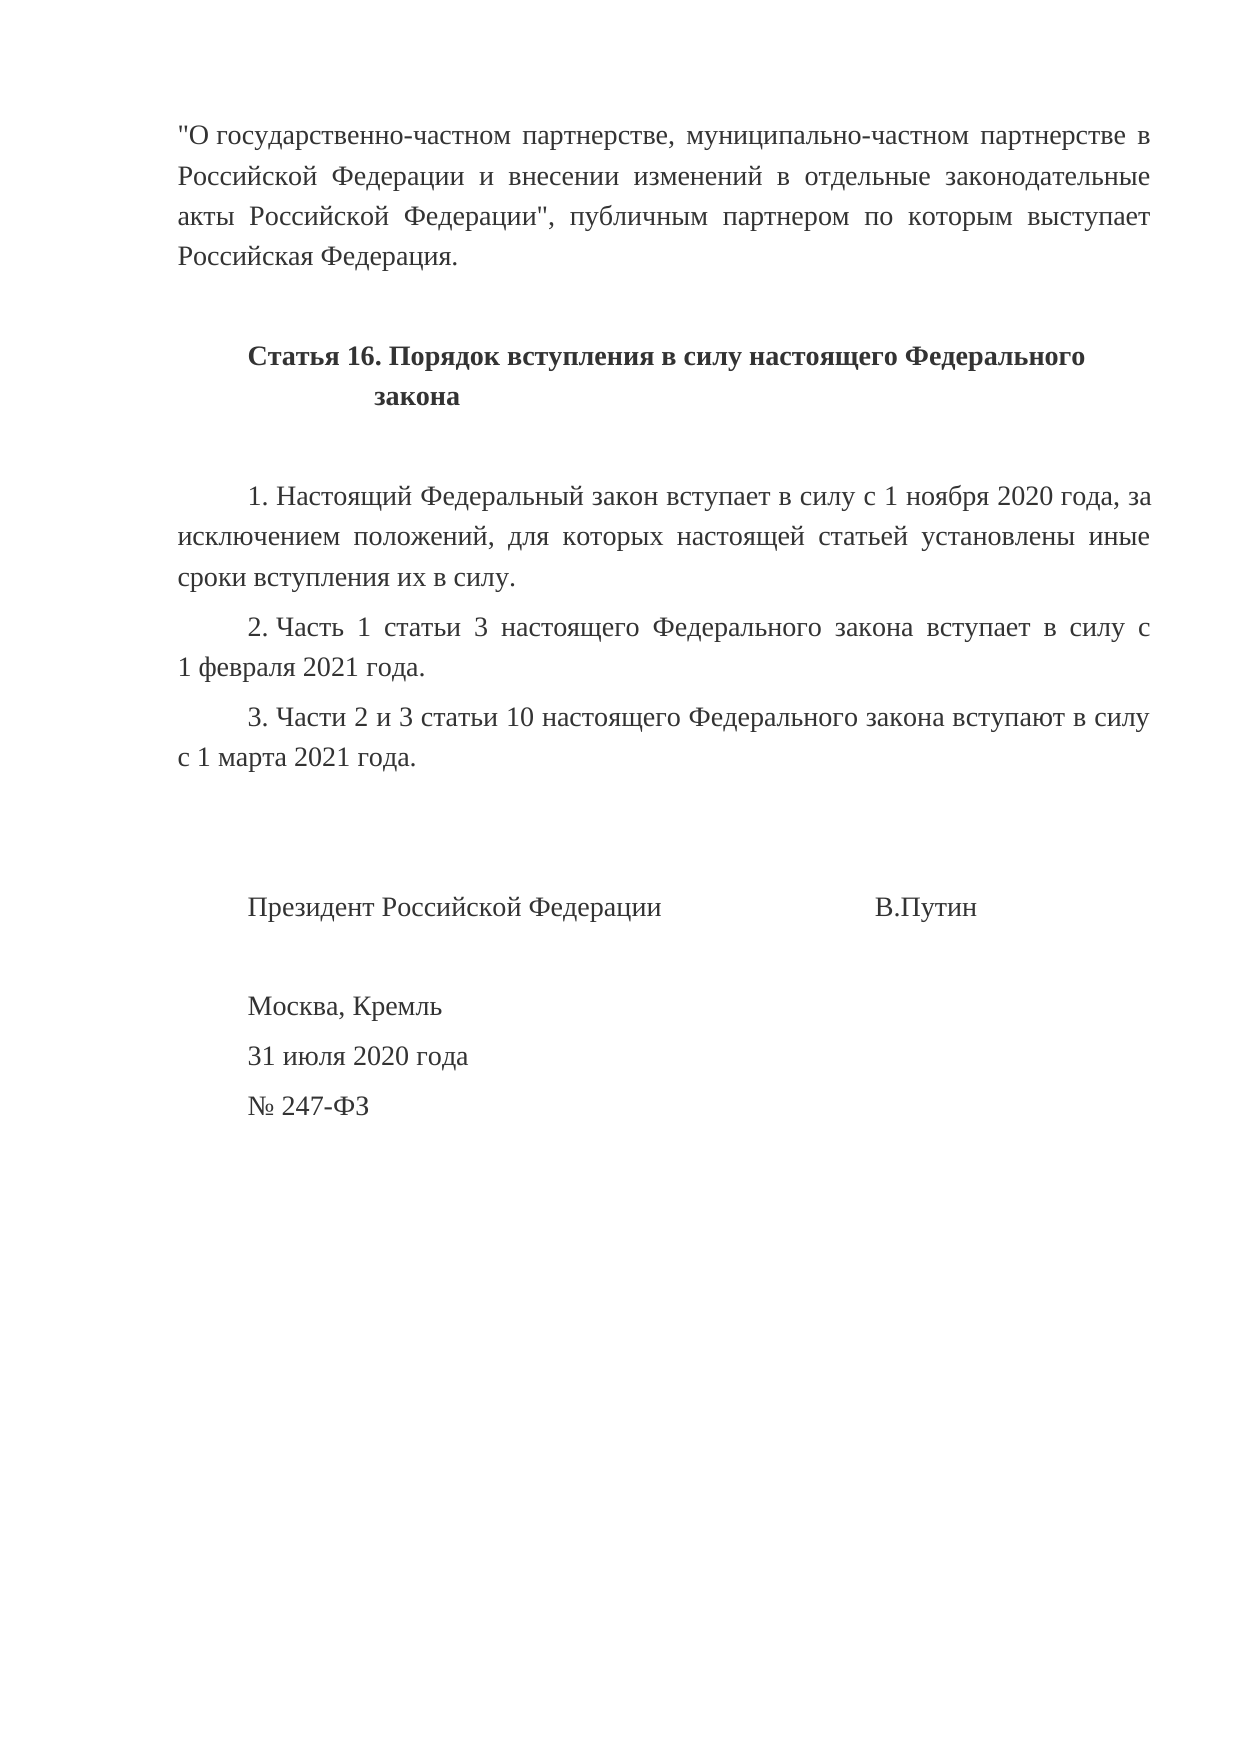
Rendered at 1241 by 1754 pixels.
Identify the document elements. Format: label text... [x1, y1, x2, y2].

text 3. Части 2 и 3 статьи 10 настоящего Федерального закона вступают в силу с 1 марта 2021 года. [177, 700, 1152, 773]
text 2. Часть 1 статьи 3 настоящего Федерального закона вступает в силу с 1 февраля 2021 года. [177, 609, 1152, 682]
text Москва, Кремль [247, 989, 1152, 1022]
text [177, 118, 1152, 272]
text Президент Российской Федерации В.Путин [247, 889, 1152, 922]
text 31 июля 2020 года [247, 1039, 1152, 1071]
text Статья 16. Порядок вступления в силу настоящего Федерального закона [247, 339, 1152, 412]
text № 247-ФЗ [247, 1089, 1152, 1121]
text 1. Настоящий Федеральный закон вступает в силу с 1 ноября 2020 года, за исключением положений, для которых настоящей статьей установлены иные сроки вступления их в силу. [177, 479, 1152, 592]
